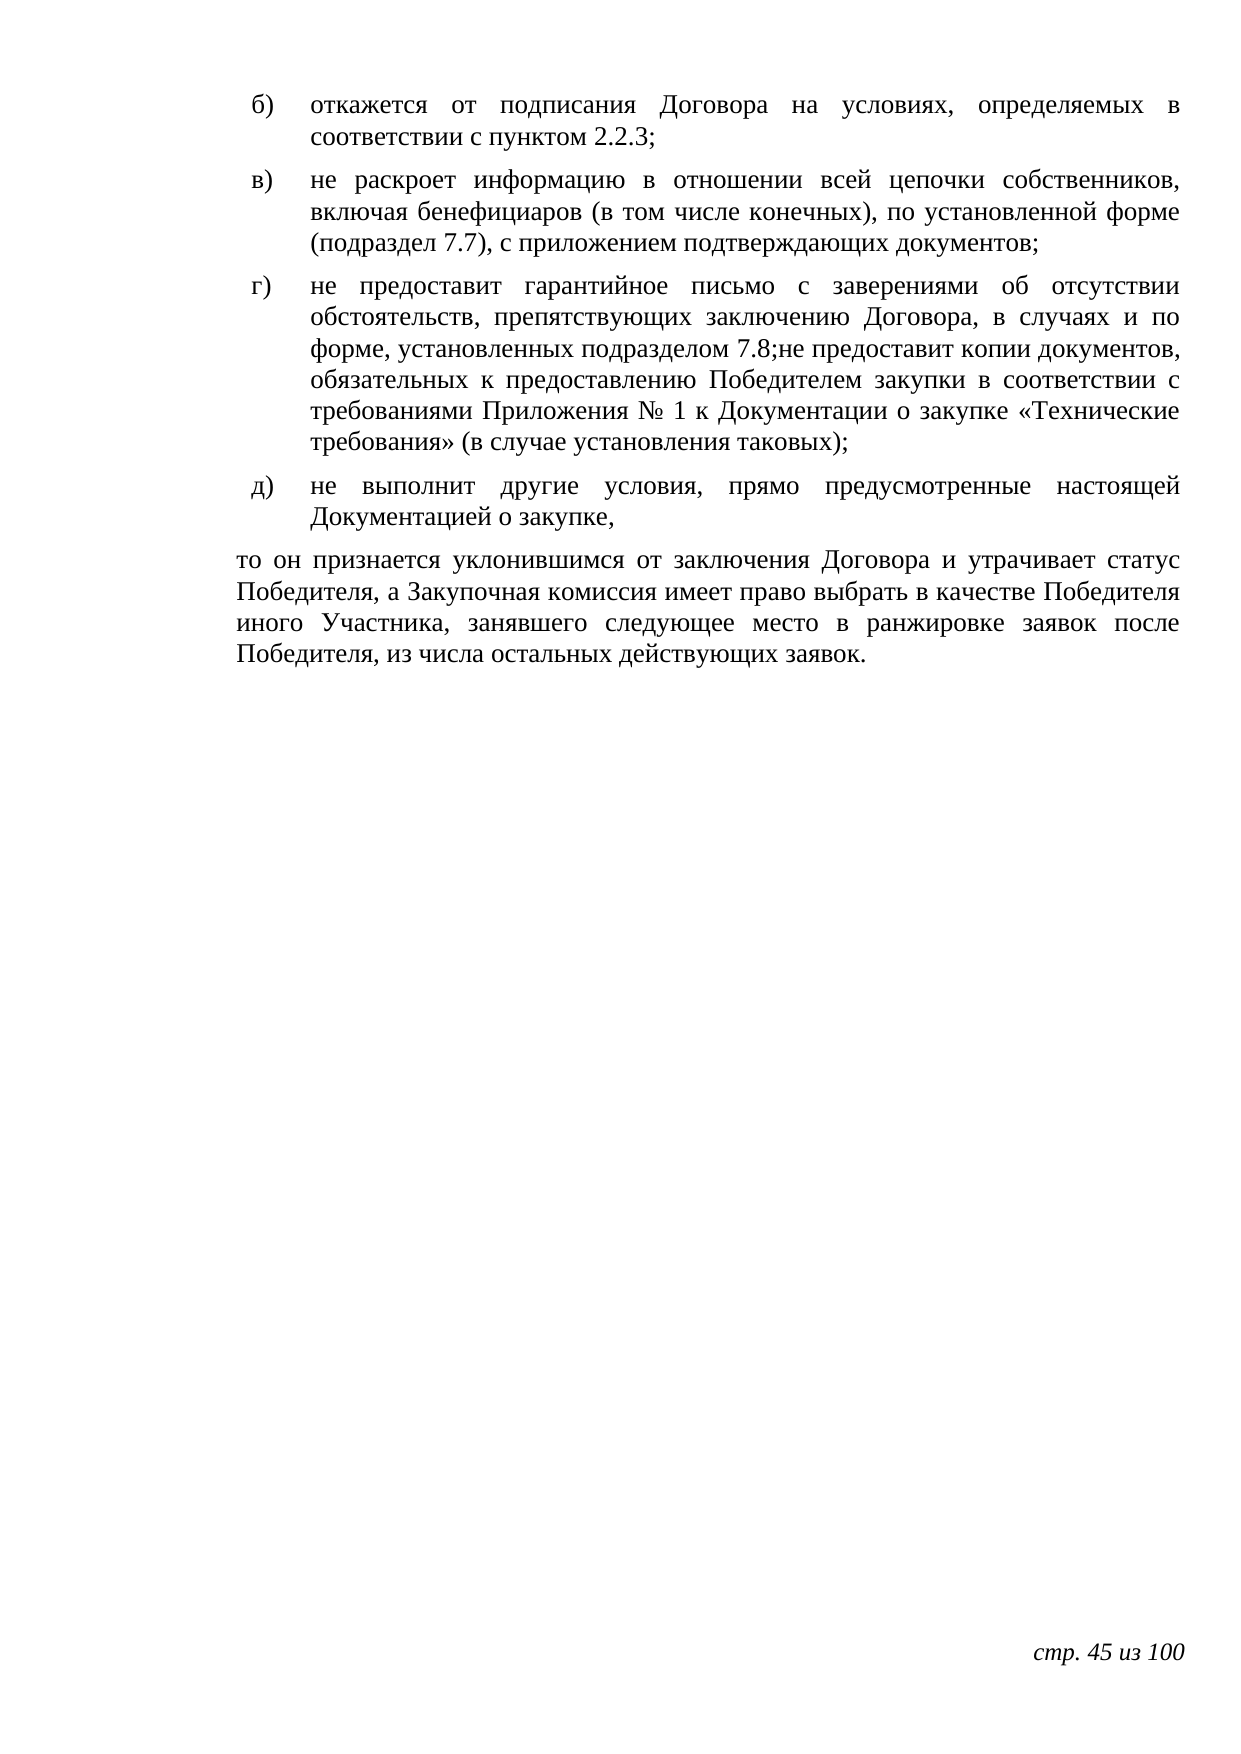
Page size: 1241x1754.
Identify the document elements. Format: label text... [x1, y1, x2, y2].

text не раскроет информацию в отношении всей цепочки собственников, включая бенефициаров (в том числе конечных), по установленной форме (подраздел 7.7), с приложением подтверждающих документов; [251, 163, 1181, 257]
text то он признается уклонившимся от заключения Договора и утрачивает статус Победителя, а Закупочная комиссия имеет право выбрать в качестве Победителя иного Участника, занявшего следующее место в ранжировке заявок после Победителя, из числа остальных действующих заявок. [236, 543, 1181, 668]
text откажется от подписания Договора на условиях, определяемых в соответствии с пунктом 2.2.3; [251, 89, 1181, 151]
text не выполнит другие условия, прямо предусмотренные настоящей Документацией о закупке, [251, 469, 1181, 531]
text не предоставит гарантийное письмо с заверениями об отсутствии обстоятельств, препятствующих заключению Договора, в случаях и по форме, установленных подразделом 7.8;не предоставит копии документов, обязательных к предоставлению Победителем закупки в соответствии с требованиями Приложения № 1 к Документации о закупке «Технические требования» (в случае установления таковых); [251, 269, 1181, 456]
